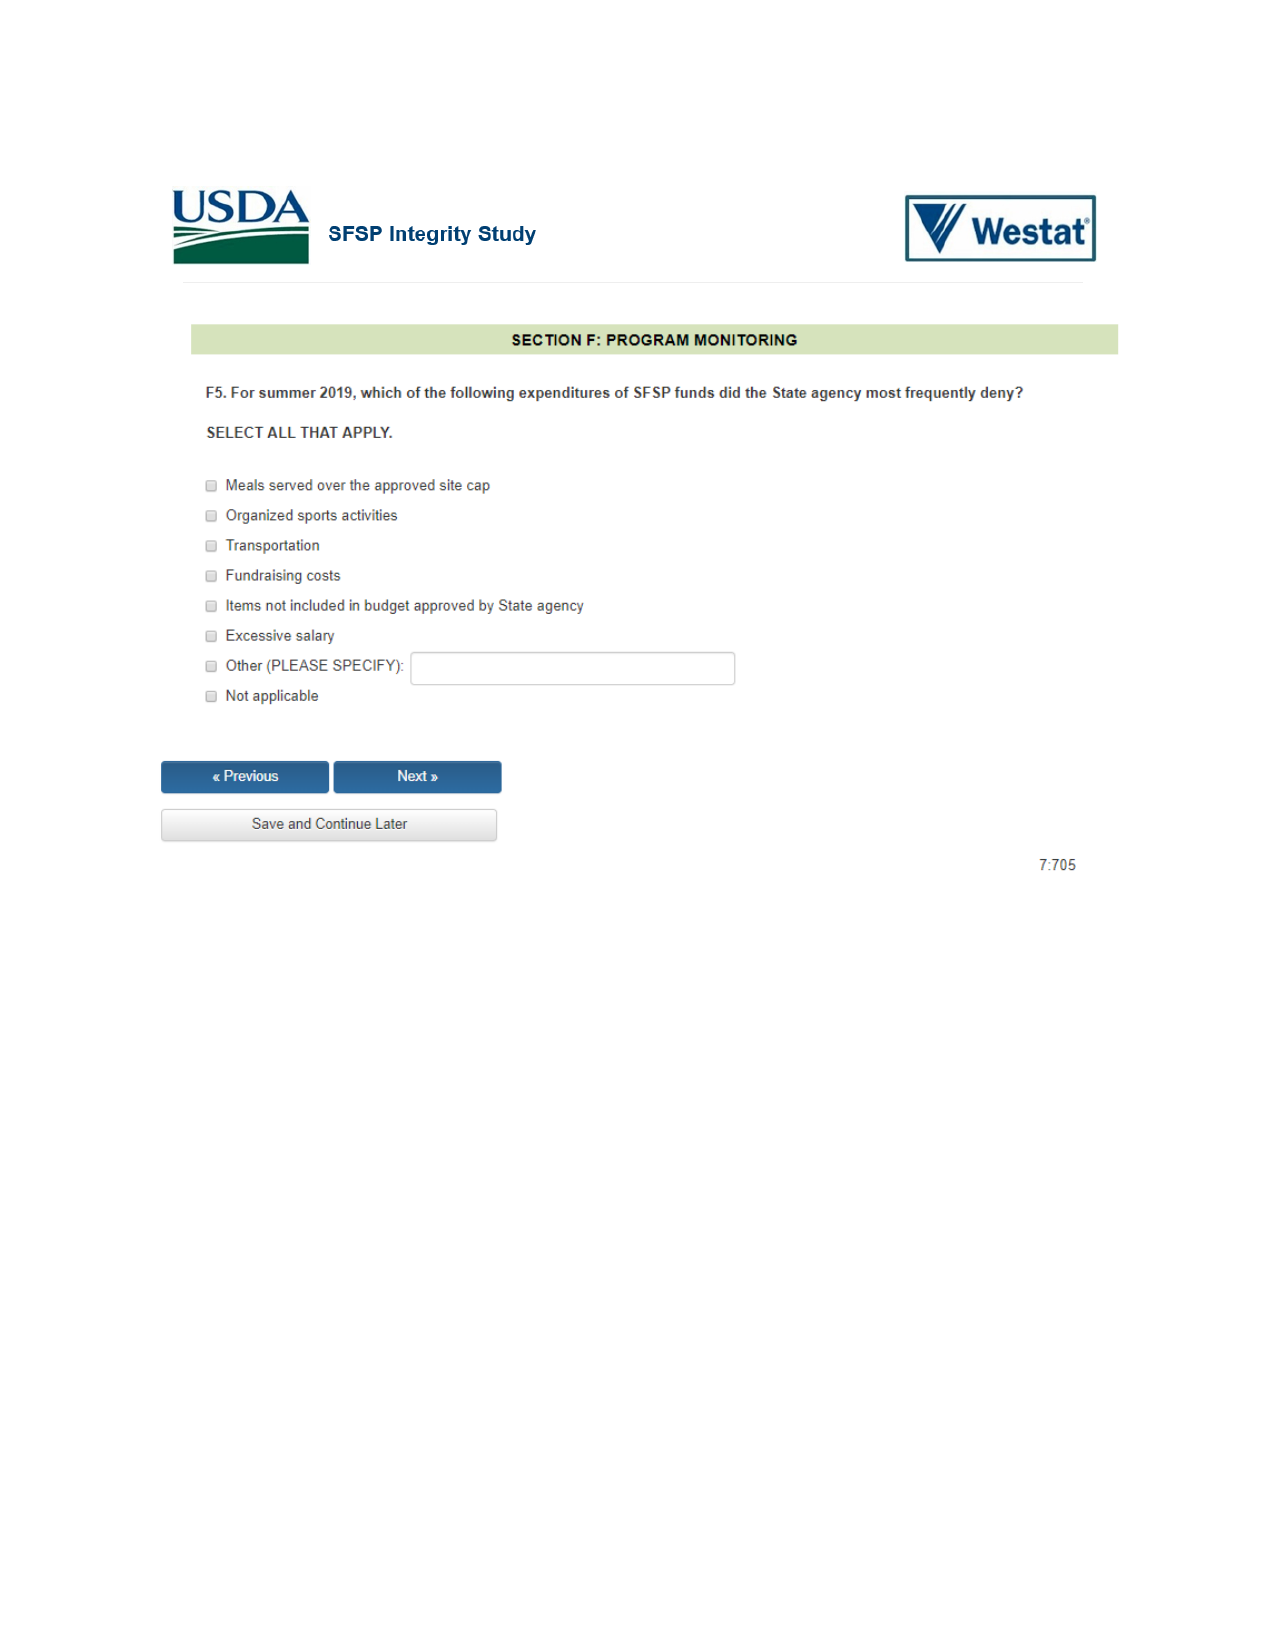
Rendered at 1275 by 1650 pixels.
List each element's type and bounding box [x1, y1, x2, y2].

picture [150, 150, 1125, 287]
picture [150, 311, 1125, 878]
